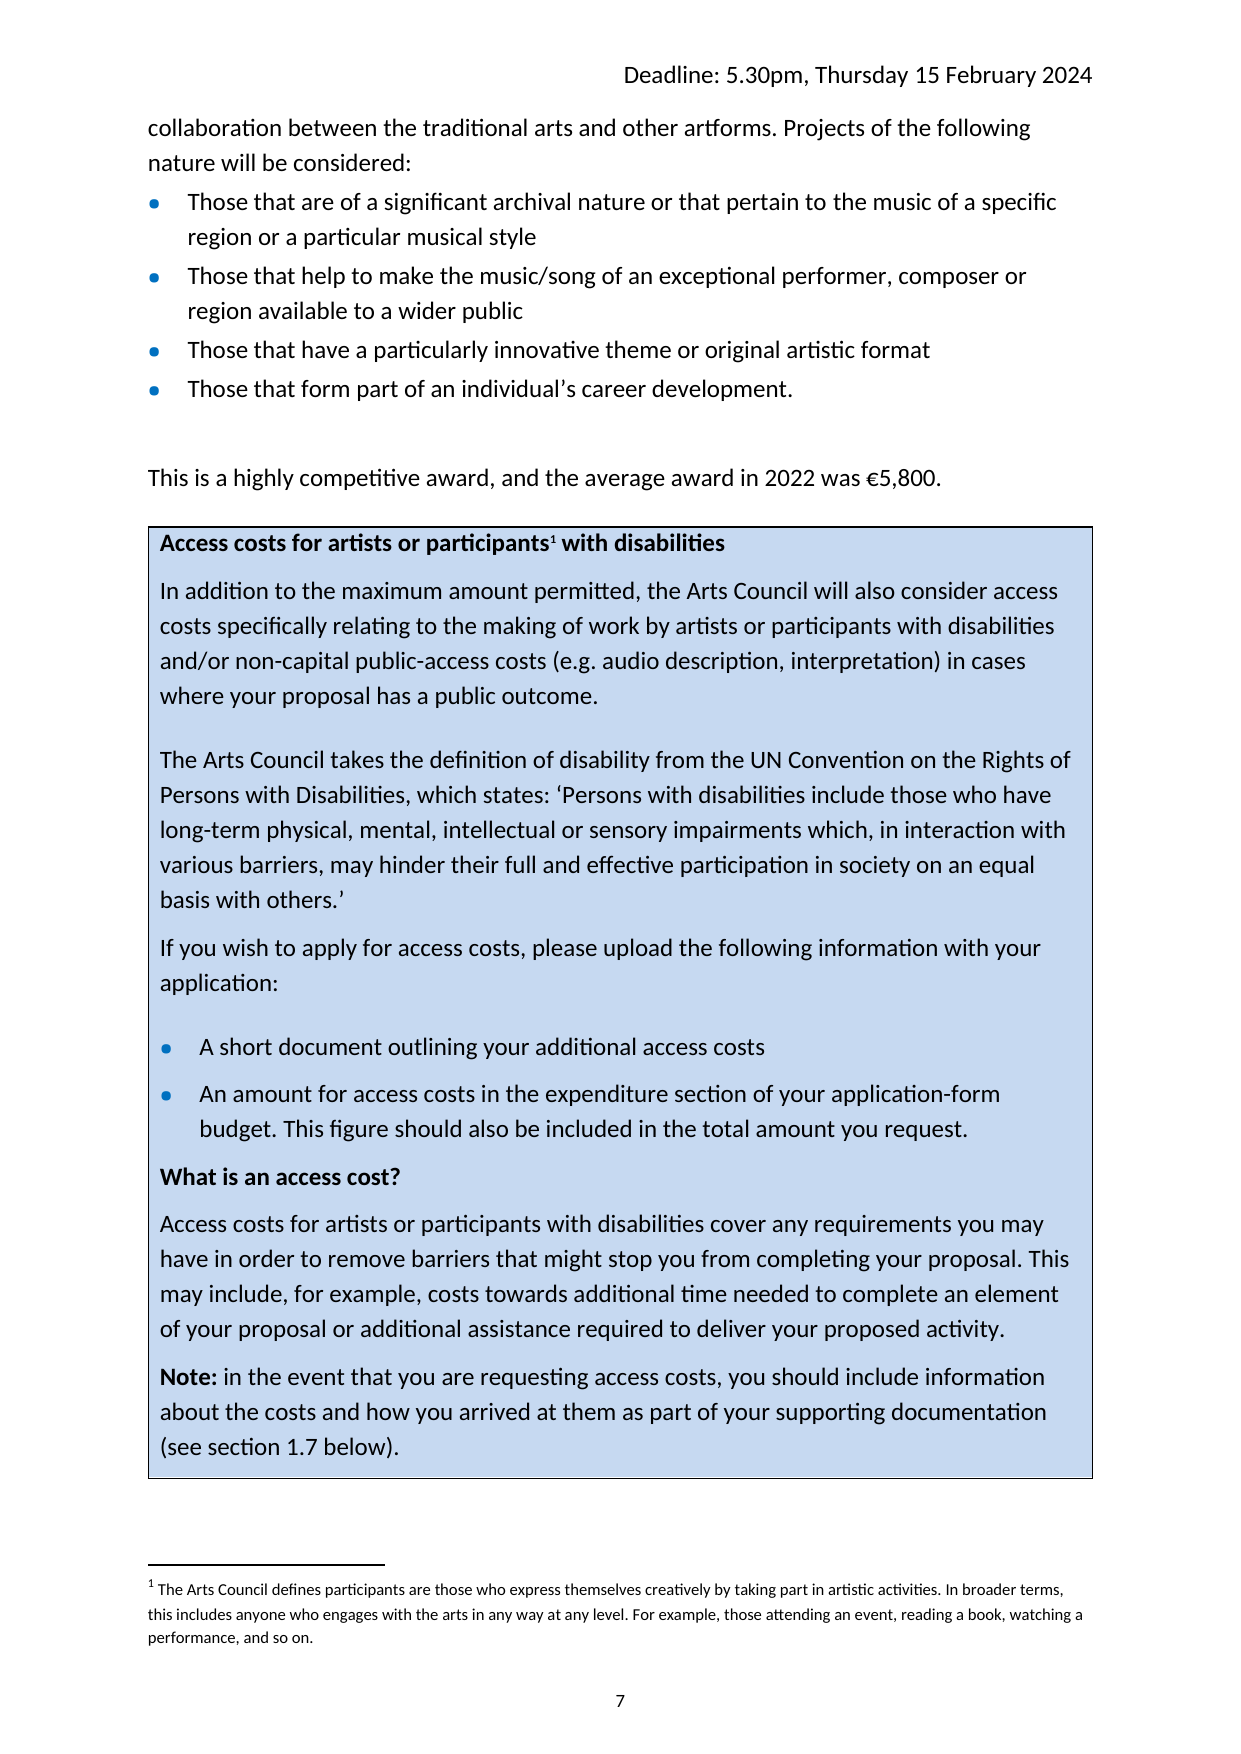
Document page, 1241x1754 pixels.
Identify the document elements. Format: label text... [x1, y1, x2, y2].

text This is a highly competitive award, and the average award in 2022 was €5,800. [148, 462, 1092, 493]
table_header Access costs for artists or participants with disabilities In addition to the maximum amount permitted, the Arts Council will also consider access costs specifically relating to the making of work by artists or participants with disabilities and/or non-capital public-access costs (e.g. audio description, interpretation) in cases where your proposal has a public outcome. The Arts Council takes the definition of disability from the UN Convention on the Rights of Persons with Disabilities, which states: ‘Persons with disabilities include those who have long-term physical, mental, intellectual or sensory impairments which, in interaction with various barriers, may hinder their full and effective participation in society on an equal basis with others.’ If you wish to apply for access costs, please upload the following information with your application: A short document outlining your additional access costs An amount for access costs in the expenditure section of your application-form budget. This figure should also be included in the total amount you request. What is an access cost? Access costs for artists or participants with disabilities cover any requirements you may have in order to remove barriers that might stop you from completing your proposal. This may include, for example, costs towards additional time needed to complete an element of your proposal or additional assistance required to deliver your proposed activity. Note: in the event that you are requesting access costs, you should include information about the costs and how you arrived at them as part of your supporting documentation (see section 1.7 below). [149, 528, 1092, 1477]
text Those that have a particularly innovative theme or original artistic format [148, 334, 1092, 365]
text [148, 112, 1092, 177]
text Those that help to make the music/song of an exceptional performer, composer or region available to a wider public [148, 260, 1092, 326]
text Those that are of a significant archival nature or that pertain to the music of a specific region or a particular musical style [148, 186, 1092, 252]
text Those that form part of an individual’s career development. [148, 373, 1092, 404]
